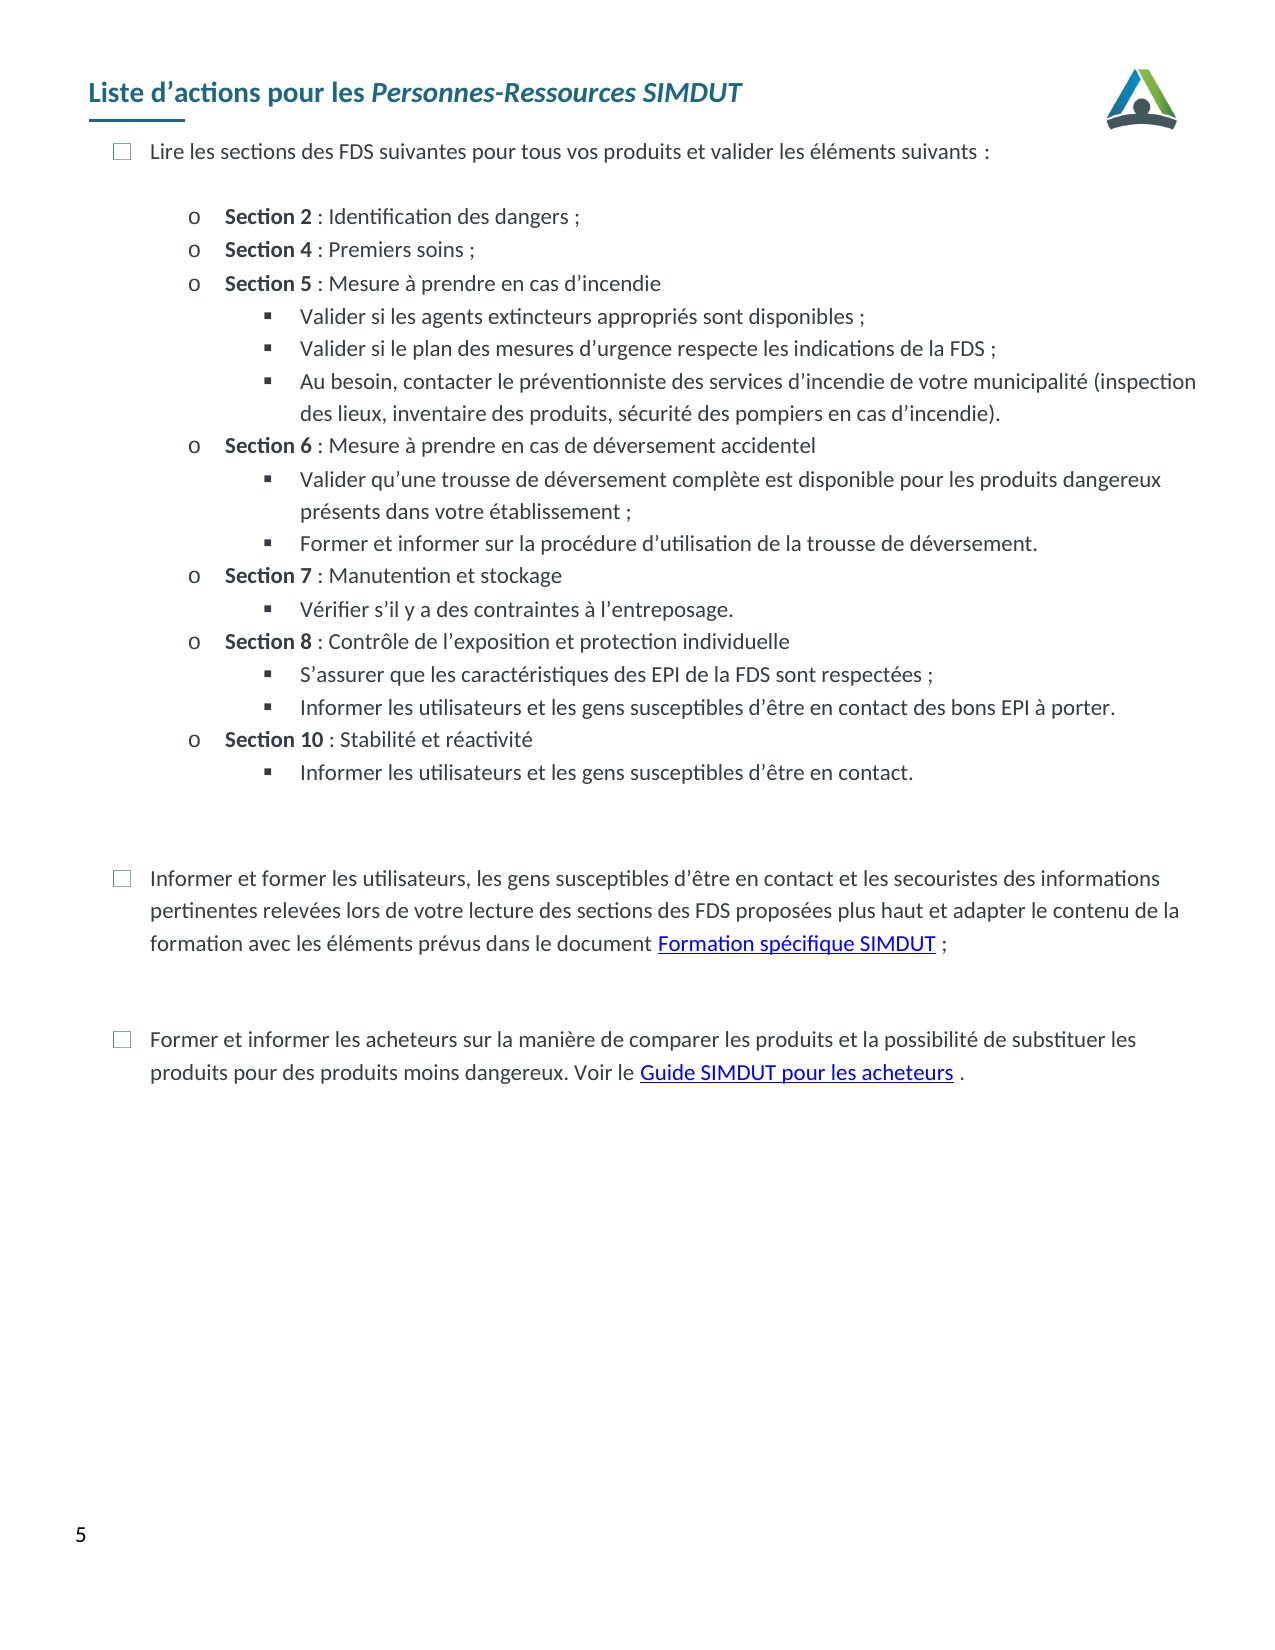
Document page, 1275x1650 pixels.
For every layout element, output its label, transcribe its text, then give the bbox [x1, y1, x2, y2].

list Section 7 : Manutention et stockage [187, 561, 1200, 590]
list Section 10 : Stabilité et réactivité [187, 725, 1200, 754]
list Valider si les agents extincteurs appropriés sont disponibles ; [262, 302, 1200, 330]
list Informer et former les utilisateurs, les gens susceptibles d’être en contact et les secouristes des informations pertinentes relevées lors de votre lecture des sections des FDS proposées plus haut et adapter le contenu de la formation avec les éléments prévus dans le document Formation spécifique SIMDUT ; [112, 864, 1200, 957]
picture [113, 1031, 131, 1048]
list Former et informer les acheteurs sur la manière de comparer les produits et la possibilité de substituer les produits pour des produits moins dangereux. Voir le Guide SIMDUT pour les acheteurs . [112, 1025, 1200, 1086]
list Lire les sections des FDS suivantes pour tous vos produits et valider les éléments suivants : [112, 137, 1200, 165]
list Vérifier s’il y a des contraintes à l’entreposage. [262, 595, 1200, 623]
picture [113, 870, 131, 887]
list Informer les utilisateurs et les gens susceptibles d’être en contact. [262, 758, 1200, 786]
list Au besoin, contacter le préventionniste des services d’incendie de votre municipalité (inspection des lieux, inventaire des produits, sécurité des pompiers en cas d’incendie). [262, 367, 1200, 427]
list Section 5 : Mesure à prendre en cas d’incendie [187, 269, 1200, 298]
list Section 8 : Contrôle de l’exposition et protection individuelle [187, 627, 1200, 656]
picture [113, 143, 131, 160]
list Section 2 : Identification des dangers ; [187, 202, 1200, 231]
list Valider si le plan des mesures d’urgence respecte les indications de la FDS ; [262, 334, 1200, 363]
list Section 4 : Premiers soins ; [187, 235, 1200, 264]
list Informer les utilisateurs et les gens susceptibles d’être en contact des bons EPI à porter. [262, 693, 1200, 721]
picture [1093, 57, 1190, 137]
list Valider qu’une trousse de déversement complète est disponible pour les produits dangereux présents dans votre établissement ; [262, 465, 1200, 525]
list Section 6 : Mesure à prendre en cas de déversement accidentel [187, 431, 1200, 460]
list Former et informer sur la procédure d’utilisation de la trousse de déversement. [262, 529, 1200, 557]
list S’assurer que les caractéristiques des EPI de la FDS sont respectées ; [262, 661, 1200, 688]
